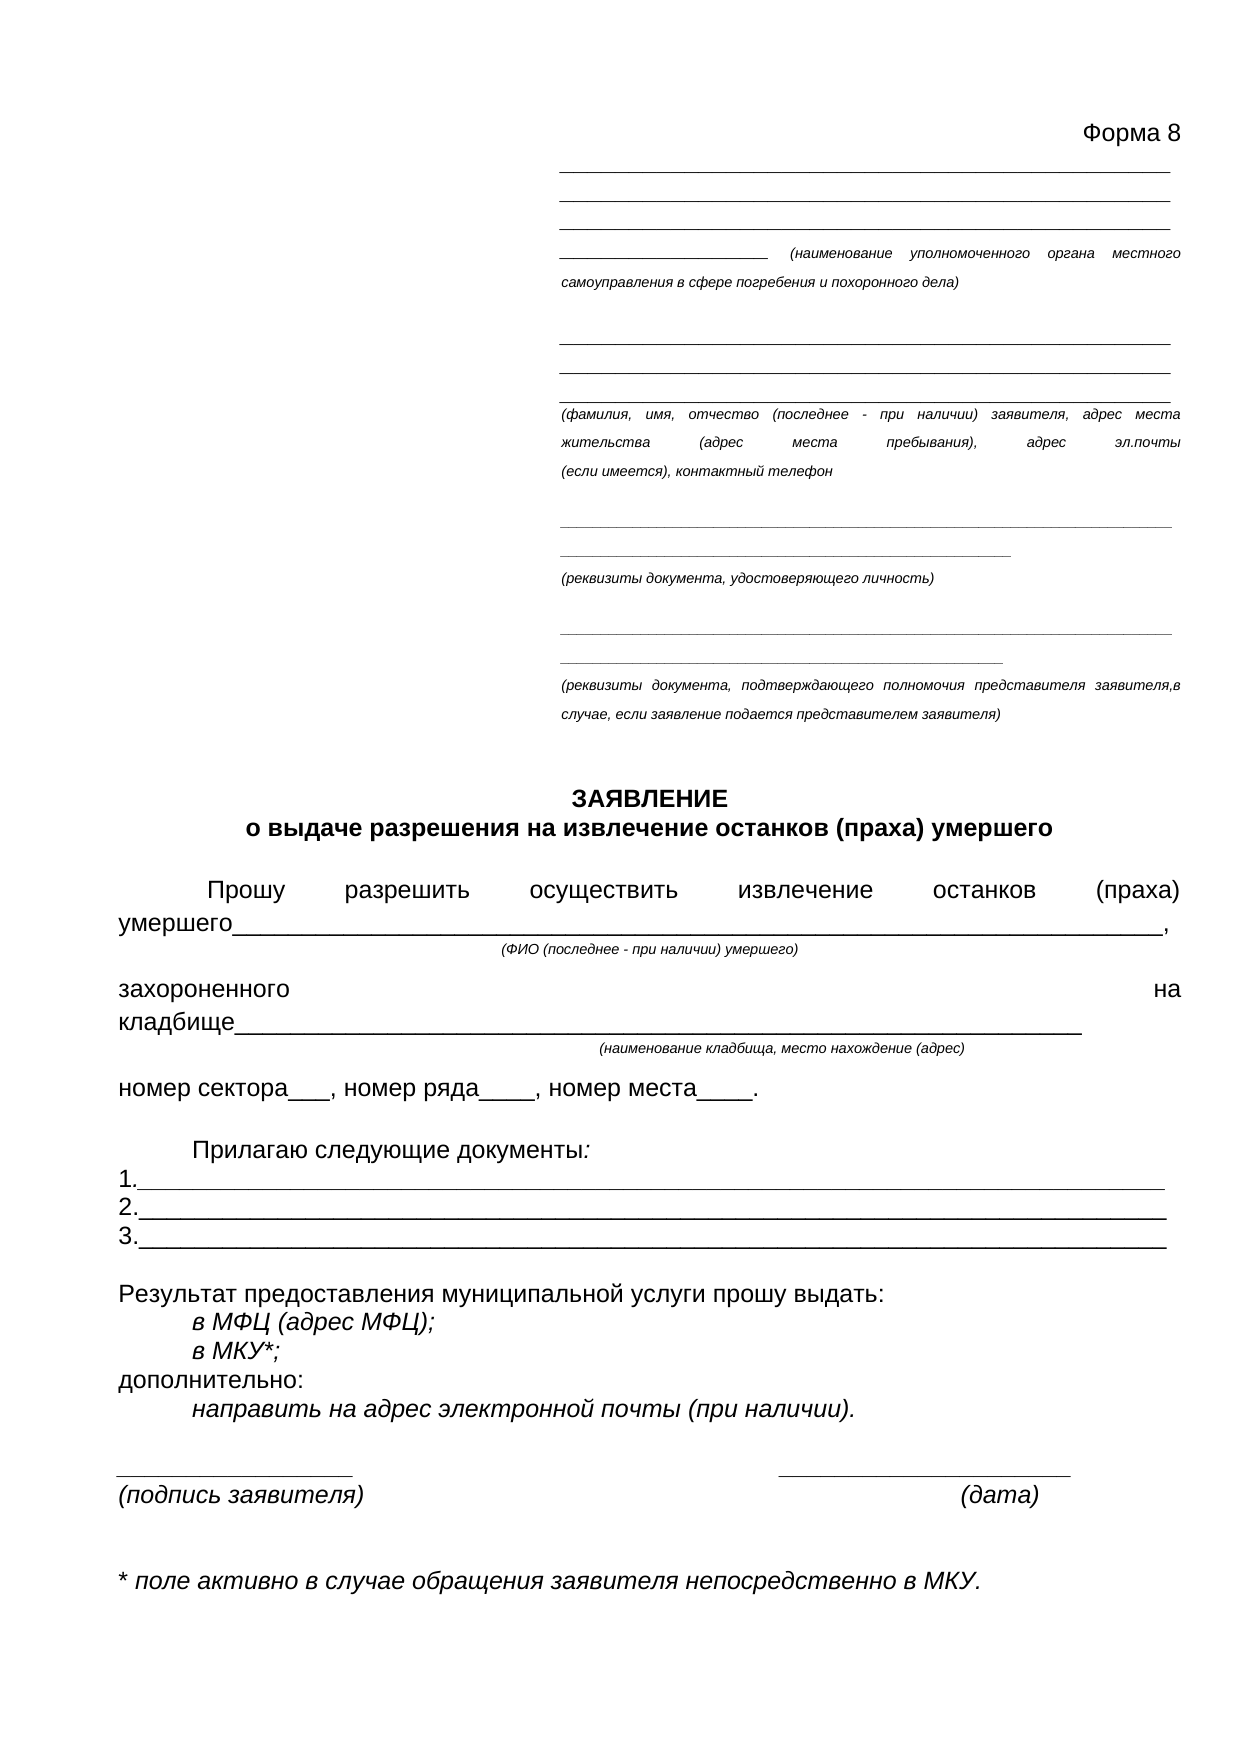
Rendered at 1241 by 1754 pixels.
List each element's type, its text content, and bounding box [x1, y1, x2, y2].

text Форма 8 [118, 118, 1181, 147]
text дополнительно: [118, 1365, 1181, 1393]
text (ФИО (последнее - при наличии) умершего) [118, 941, 1181, 970]
text  в МКУ*; [118, 1336, 1181, 1365]
text 3.__________________________________________________________________________ [118, 1221, 1181, 1250]
text Прилагаю следующие документы: [118, 1135, 1181, 1163]
text (фамилия, имя, отчество (последнее - при наличии) заявителя, адрес места жительства (адрес места пребывания), адрес эл.почты (если имеется), контактный телефон [561, 406, 1181, 492]
text (подпись заявителя) (дата) [118, 1480, 1181, 1508]
text Результат предоставления муниципальной услуги прошу выдать: [118, 1278, 1181, 1307]
text ____________________________________________________________________________________________________________________________________ [561, 319, 1181, 406]
text * поле активно в случае обращения заявителя непосредственно в МКУ. [118, 1566, 1181, 1595]
text ЗАЯВЛЕНИЕ [118, 784, 1181, 813]
text 2.__________________________________________________________________________ [118, 1192, 1181, 1221]
text номер сектора___, номер ряда____, номер места____. [118, 1073, 1181, 1102]
text захороненного на кладбище_____________________________________________________________ [118, 974, 1181, 1036]
text Прошу разрешить осуществить извлечение останков (праха) умершего___________________________________________________________________, [118, 875, 1181, 937]
text ____________________________________________________________________________________________________________________________________ [561, 513, 1181, 570]
text  в МФЦ (адрес МФЦ); [118, 1307, 1181, 1336]
text _________________ _____________________ [118, 1451, 1181, 1480]
text ___________________________________________________________________________________________________________________________________ [561, 620, 1181, 677]
text о выдаче разрешения на извлечение останков (праха) умершего [118, 813, 1181, 842]
text  направить на адрес электронной почты (при наличии). [118, 1393, 1181, 1422]
text (наименование кладбища, место нахождение (адрес) [118, 1040, 1181, 1069]
text (реквизиты документа, удостоверяющего личность) [561, 570, 1181, 599]
text ___________________________________________________________________________________________________________________________________________________ (наименование уполномоченного органа местного самоуправления в сфере погребения и похоронного дела) [561, 147, 1181, 291]
text (реквизиты документа, подтверждающего полномочия представителя заявителя,в случае, если заявление подается представителем заявителя) [561, 677, 1181, 735]
text 1.__________________________________________________________________________ [118, 1163, 1181, 1192]
